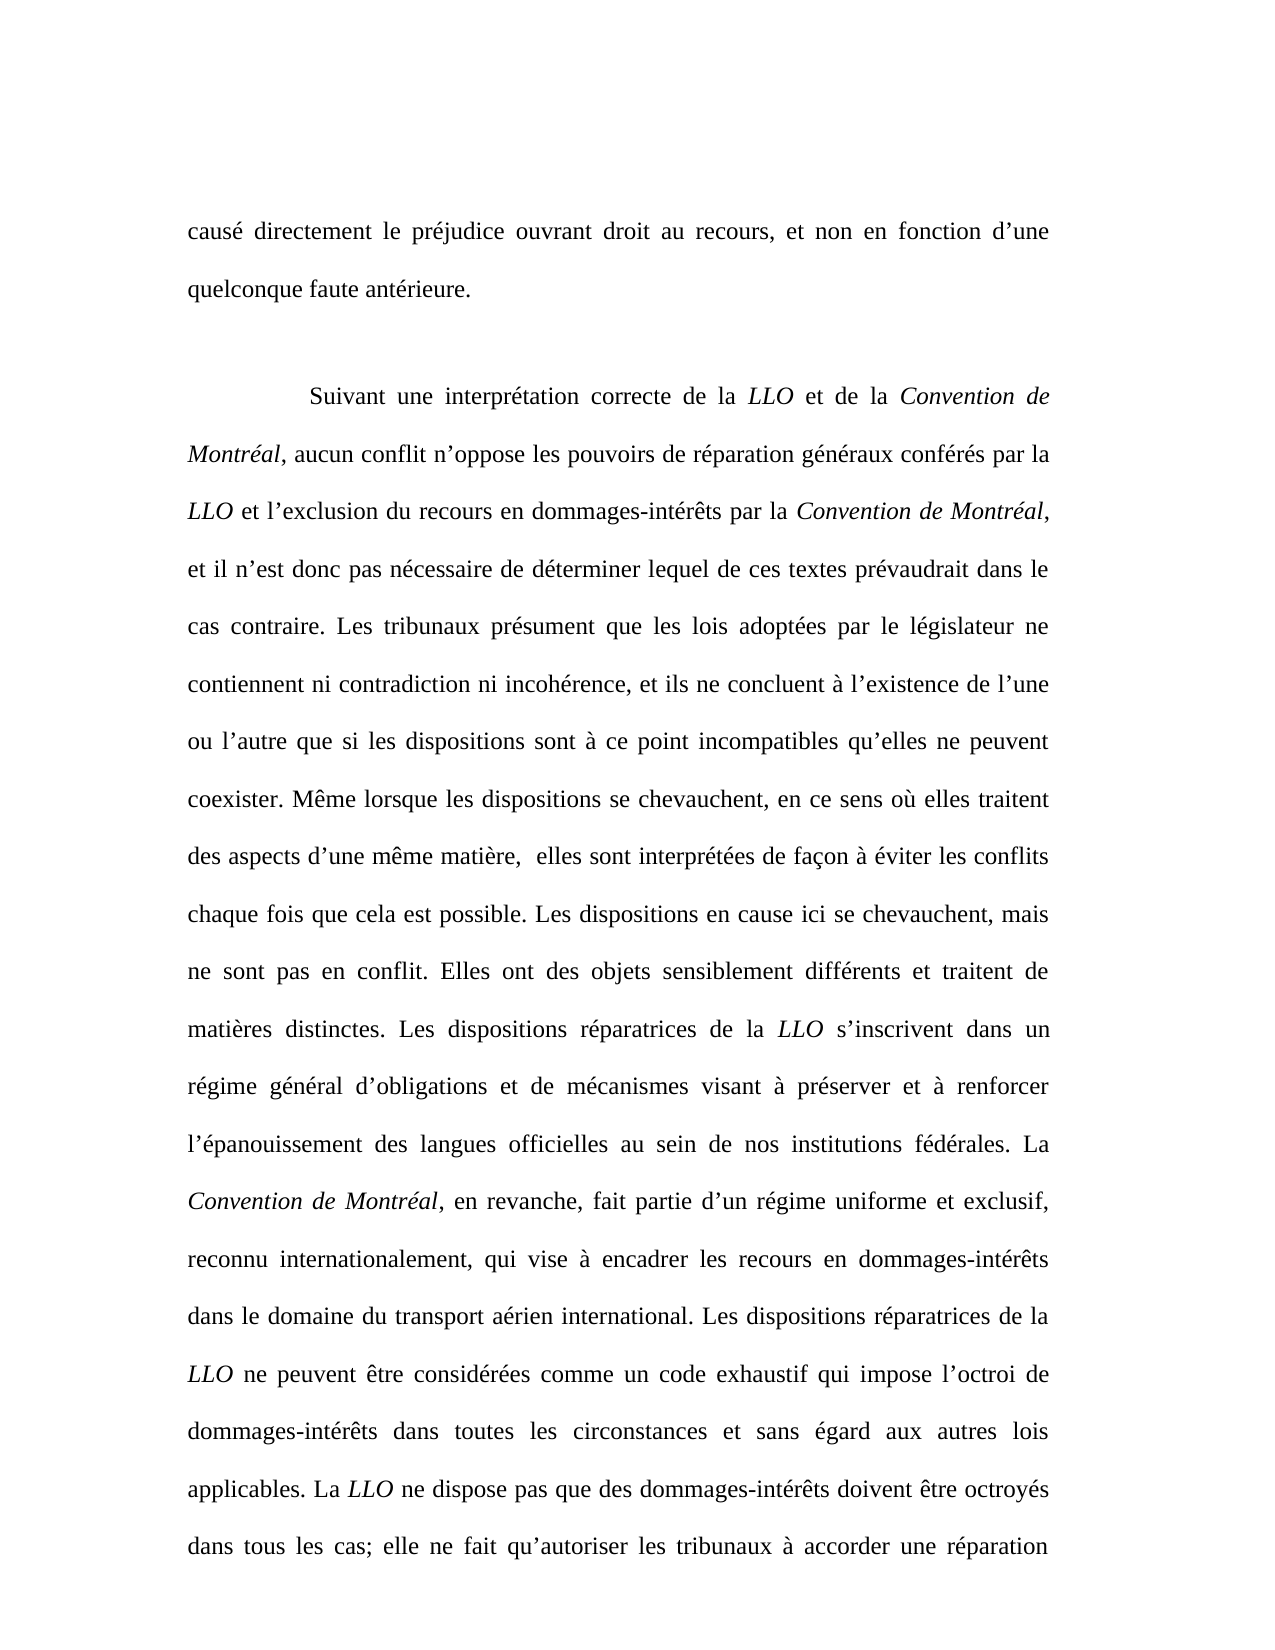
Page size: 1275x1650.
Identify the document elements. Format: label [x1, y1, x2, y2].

text [187, 216, 1050, 303]
text [187, 381, 1050, 1560]
